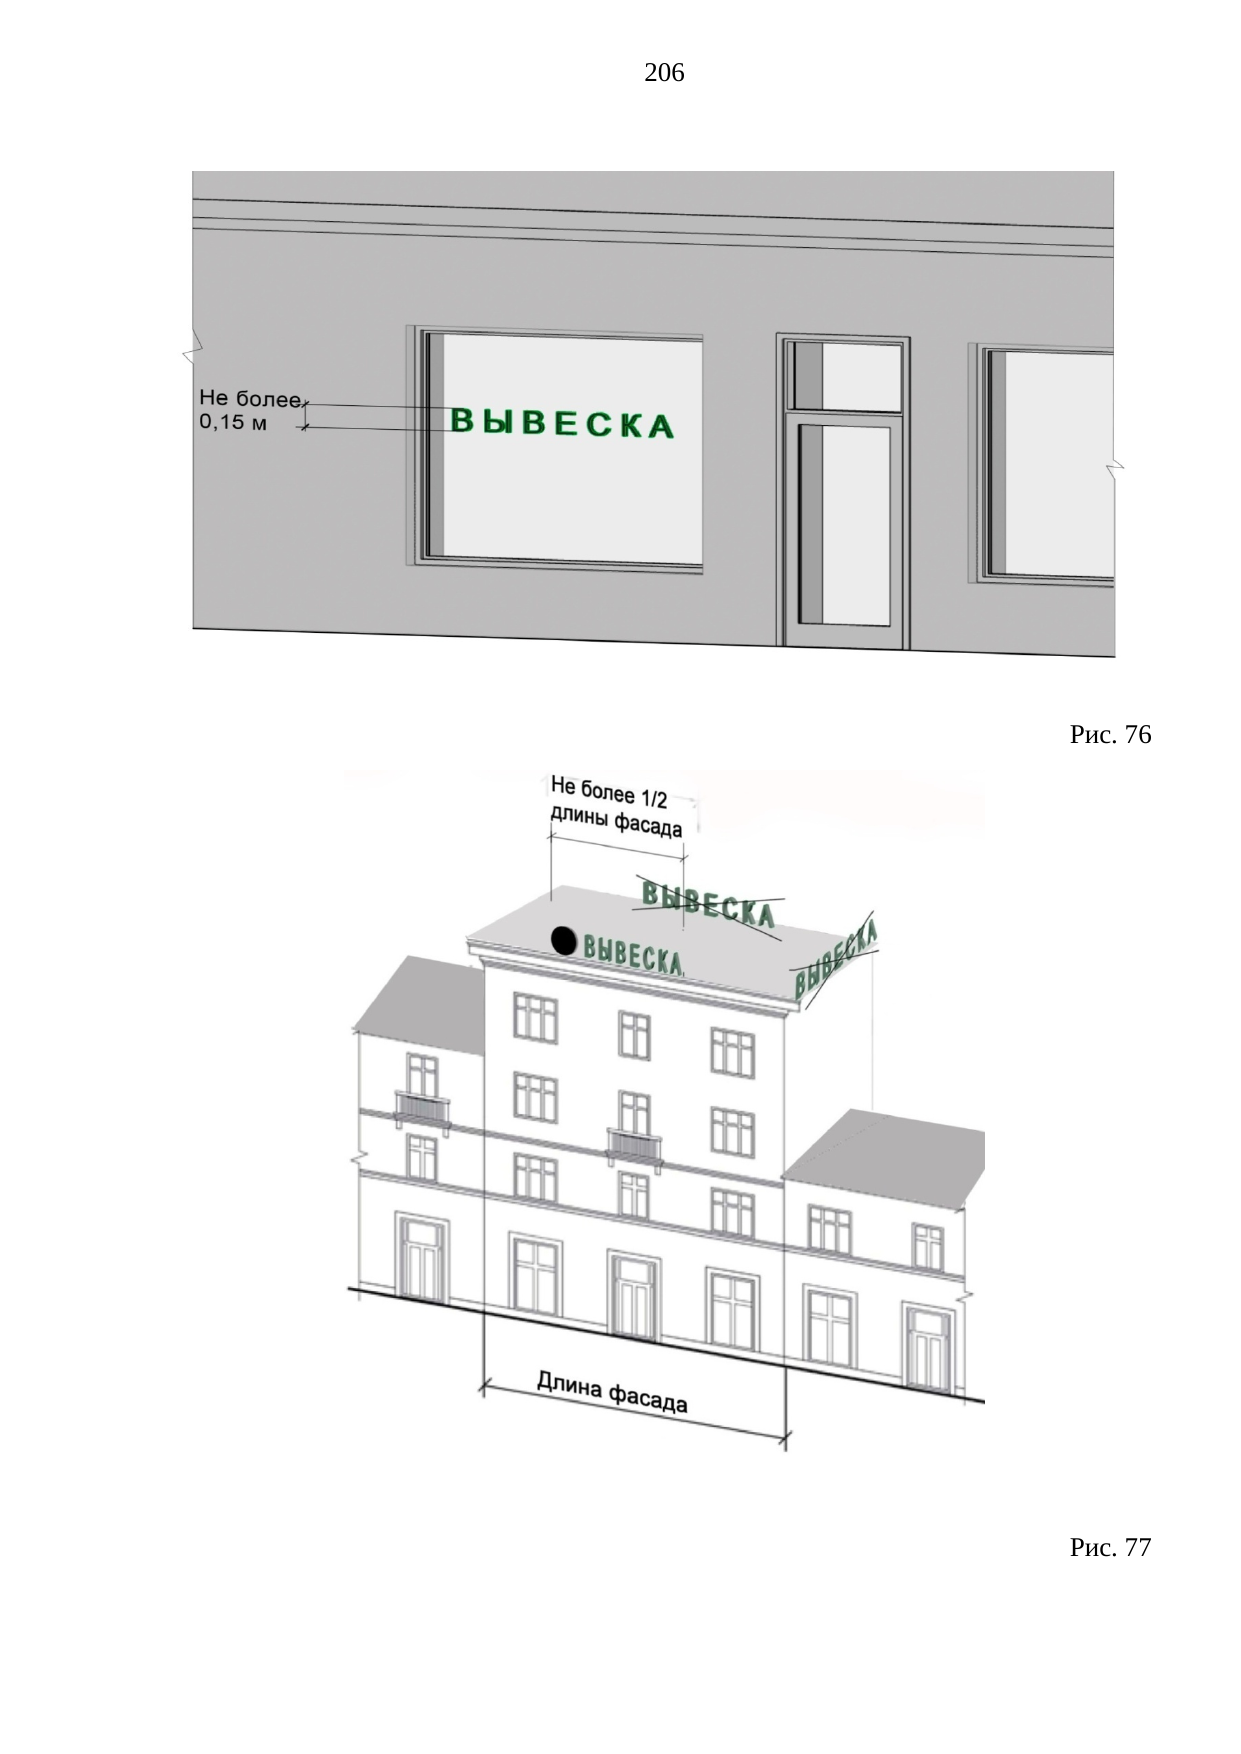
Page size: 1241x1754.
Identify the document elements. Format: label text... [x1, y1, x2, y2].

picture [344, 770, 985, 1460]
text Рис. 76 [177, 718, 1152, 749]
text Рис. 77 [177, 1531, 1152, 1562]
picture [177, 171, 1128, 694]
